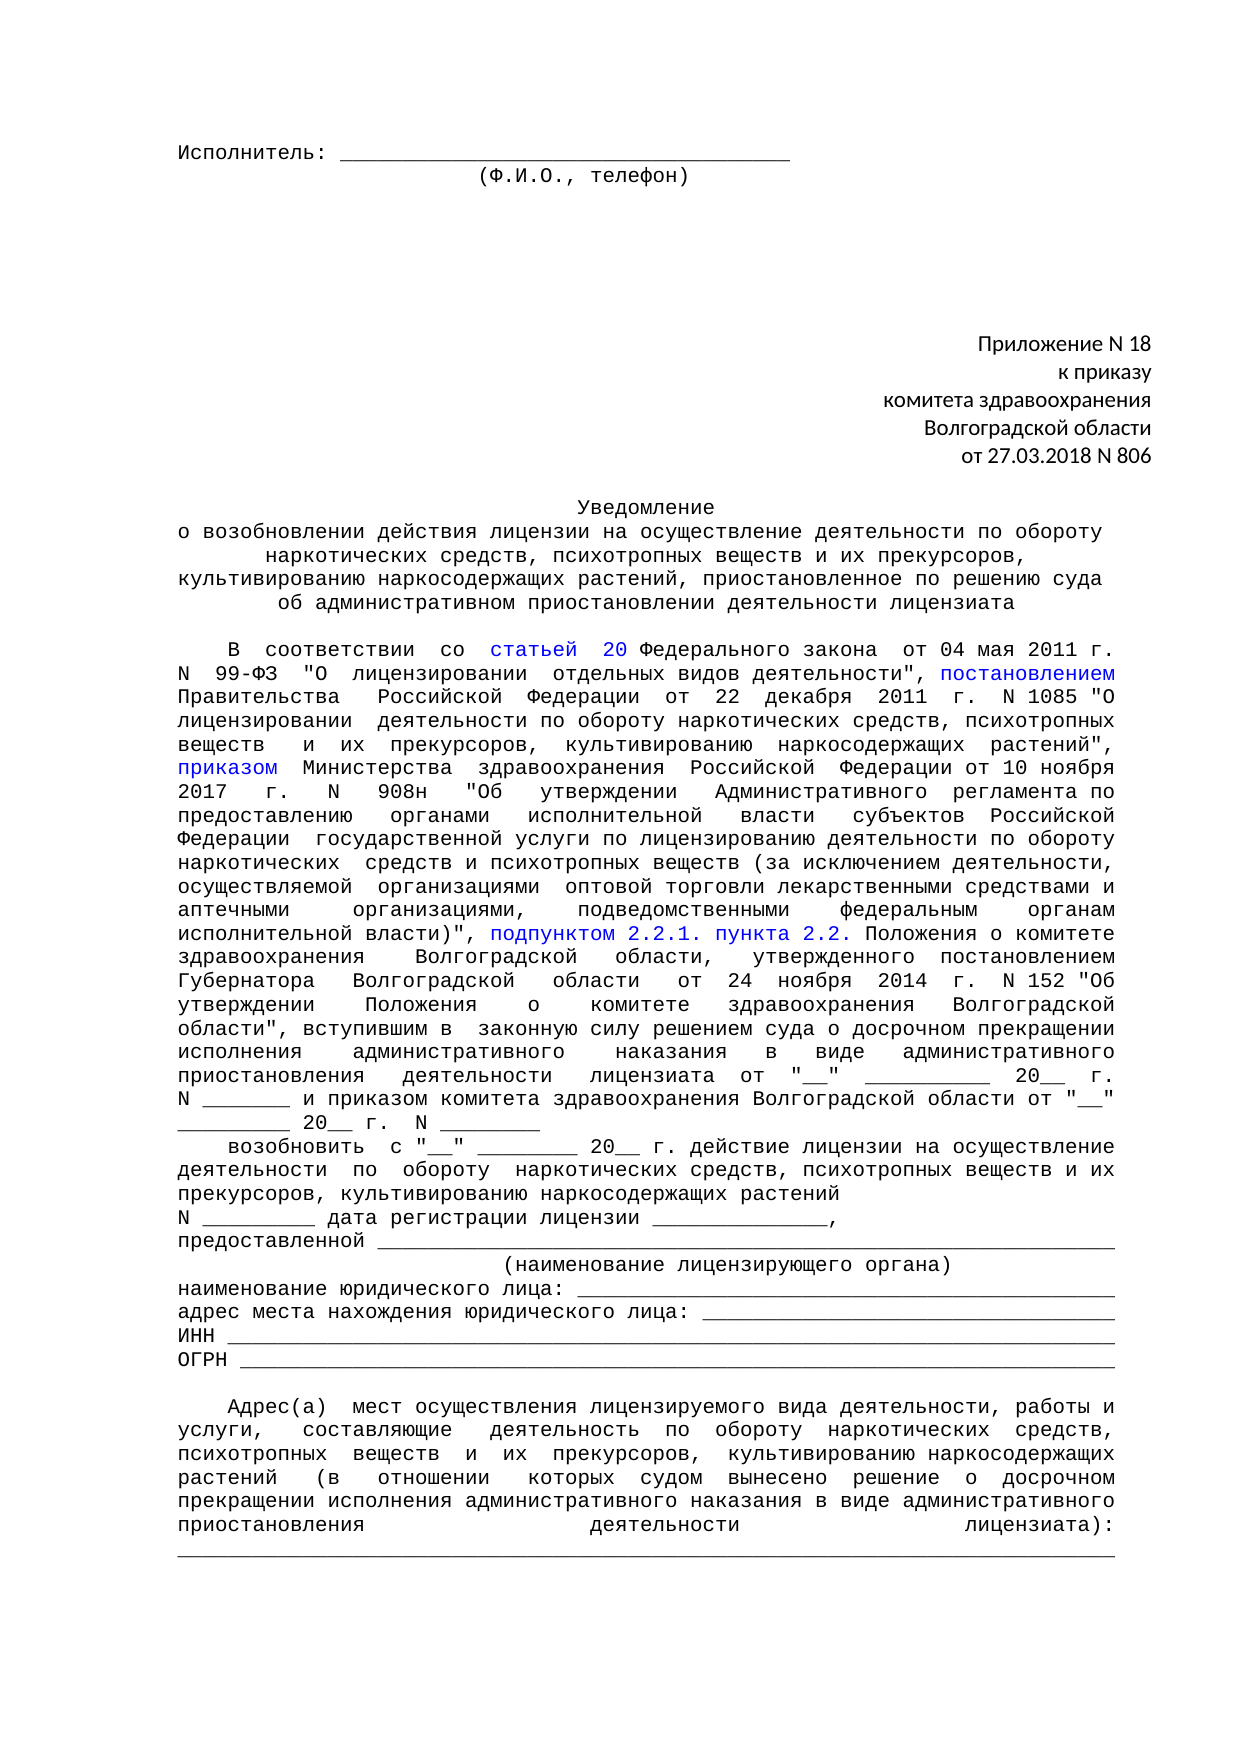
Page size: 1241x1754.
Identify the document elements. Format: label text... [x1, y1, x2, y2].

text приостановления деятельности лицензиата): [177, 1514, 1152, 1538]
text приказом Министерства здравоохранения Российской Федерации от 10 ноября [177, 757, 1152, 781]
text исполнительной власти)", подпунктом 2.2.1. пункта 2.2. Положения о комитете [177, 923, 1152, 947]
text Приложение N 18 [177, 329, 1152, 357]
text веществ и их прекурсоров, культивированию наркосодержащих растений", [177, 734, 1152, 757]
text Губернатора Волгоградской области от 24 ноября 2014 г. N 152 "Об [177, 970, 1152, 994]
text предоставлению органами исполнительной власти субъектов Российской [177, 805, 1152, 828]
text возобновить с "__" ________ 20__ г. действие лицензии на осуществление [177, 1136, 1152, 1159]
text наименование юридического лица: ___________________________________________ [177, 1278, 1152, 1301]
text 2017 г. N 908н "Об утверждении Административного регламента по [177, 781, 1152, 805]
text от 27.03.2018 N 806 [177, 441, 1152, 469]
text ОГРН ______________________________________________________________________ [177, 1348, 1152, 1372]
text N _________ дата регистрации лицензии ______________, [177, 1207, 1152, 1230]
text услуги, составляющие деятельность по обороту наркотических средств, [177, 1419, 1152, 1443]
text N _______ и приказом комитета здравоохранения Волгоградской области от "__" [177, 1088, 1152, 1112]
text N 99-ФЗ "О лицензировании отдельных видов деятельности", постановлением [177, 663, 1152, 686]
text (наименование лицензирующего органа) [177, 1254, 1152, 1278]
text Федерации государственной услуги по лицензированию деятельности по обороту [177, 828, 1152, 852]
text ___________________________________________________________________________ [177, 1538, 1152, 1561]
text Исполнитель: ____________________________________ [177, 142, 1152, 165]
text _________ 20__ г. N ________ [177, 1112, 1152, 1136]
text культивированию наркосодержащих растений, приостановленное по решению суда [177, 568, 1152, 592]
text Уведомление [177, 497, 1152, 521]
text о возобновлении действия лицензии на осуществление деятельности по обороту [177, 521, 1152, 544]
text Правительства Российской Федерации от 22 декабря 2011 г. N 1085 "О [177, 686, 1152, 710]
text психотропных веществ и их прекурсоров, культивированию наркосодержащих [177, 1443, 1152, 1467]
text приостановления деятельности лицензиата от "__" __________ 20__ г. [177, 1065, 1152, 1088]
text прекурсоров, культивированию наркосодержащих растений [177, 1183, 1152, 1207]
text предоставленной ___________________________________________________________ [177, 1230, 1152, 1254]
text наркотических средств и психотропных веществ (за исключением деятельности, [177, 852, 1152, 876]
text к приказу [177, 357, 1152, 385]
text растений (в отношении которых судом вынесено решение о досрочном [177, 1467, 1152, 1490]
text прекращении исполнения административного наказания в виде административного [177, 1490, 1152, 1514]
text об административном приостановлении деятельности лицензиата [177, 592, 1152, 616]
text исполнения административного наказания в виде административного [177, 1041, 1152, 1065]
text аптечными организациями, подведомственными федеральным органам [177, 899, 1152, 923]
text адрес места нахождения юридического лица: _________________________________ [177, 1301, 1152, 1325]
text ИНН _______________________________________________________________________ [177, 1325, 1152, 1348]
text деятельности по обороту наркотических средств, психотропных веществ и их [177, 1159, 1152, 1183]
text здравоохранения Волгоградской области, утвержденного постановлением [177, 947, 1152, 970]
text утверждении Положения о комитете здравоохранения Волгоградской [177, 994, 1152, 1017]
text комитета здравоохранения [177, 385, 1152, 413]
text области", вступившим в законную силу решением суда о досрочном прекращении [177, 1017, 1152, 1041]
text (Ф.И.О., телефон) [177, 165, 1152, 189]
text В соответствии со статьей 20 Федерального закона от 04 мая 2011 г. [177, 639, 1152, 663]
text наркотических средств, психотропных веществ и их прекурсоров, [177, 544, 1152, 568]
text лицензировании деятельности по обороту наркотических средств, психотропных [177, 710, 1152, 734]
text Волгоградской области [177, 413, 1152, 441]
text Адрес(а) мест осуществления лицензируемого вида деятельности, работы и [177, 1396, 1152, 1419]
text осуществляемой организациями оптовой торговли лекарственными средствами и [177, 876, 1152, 899]
